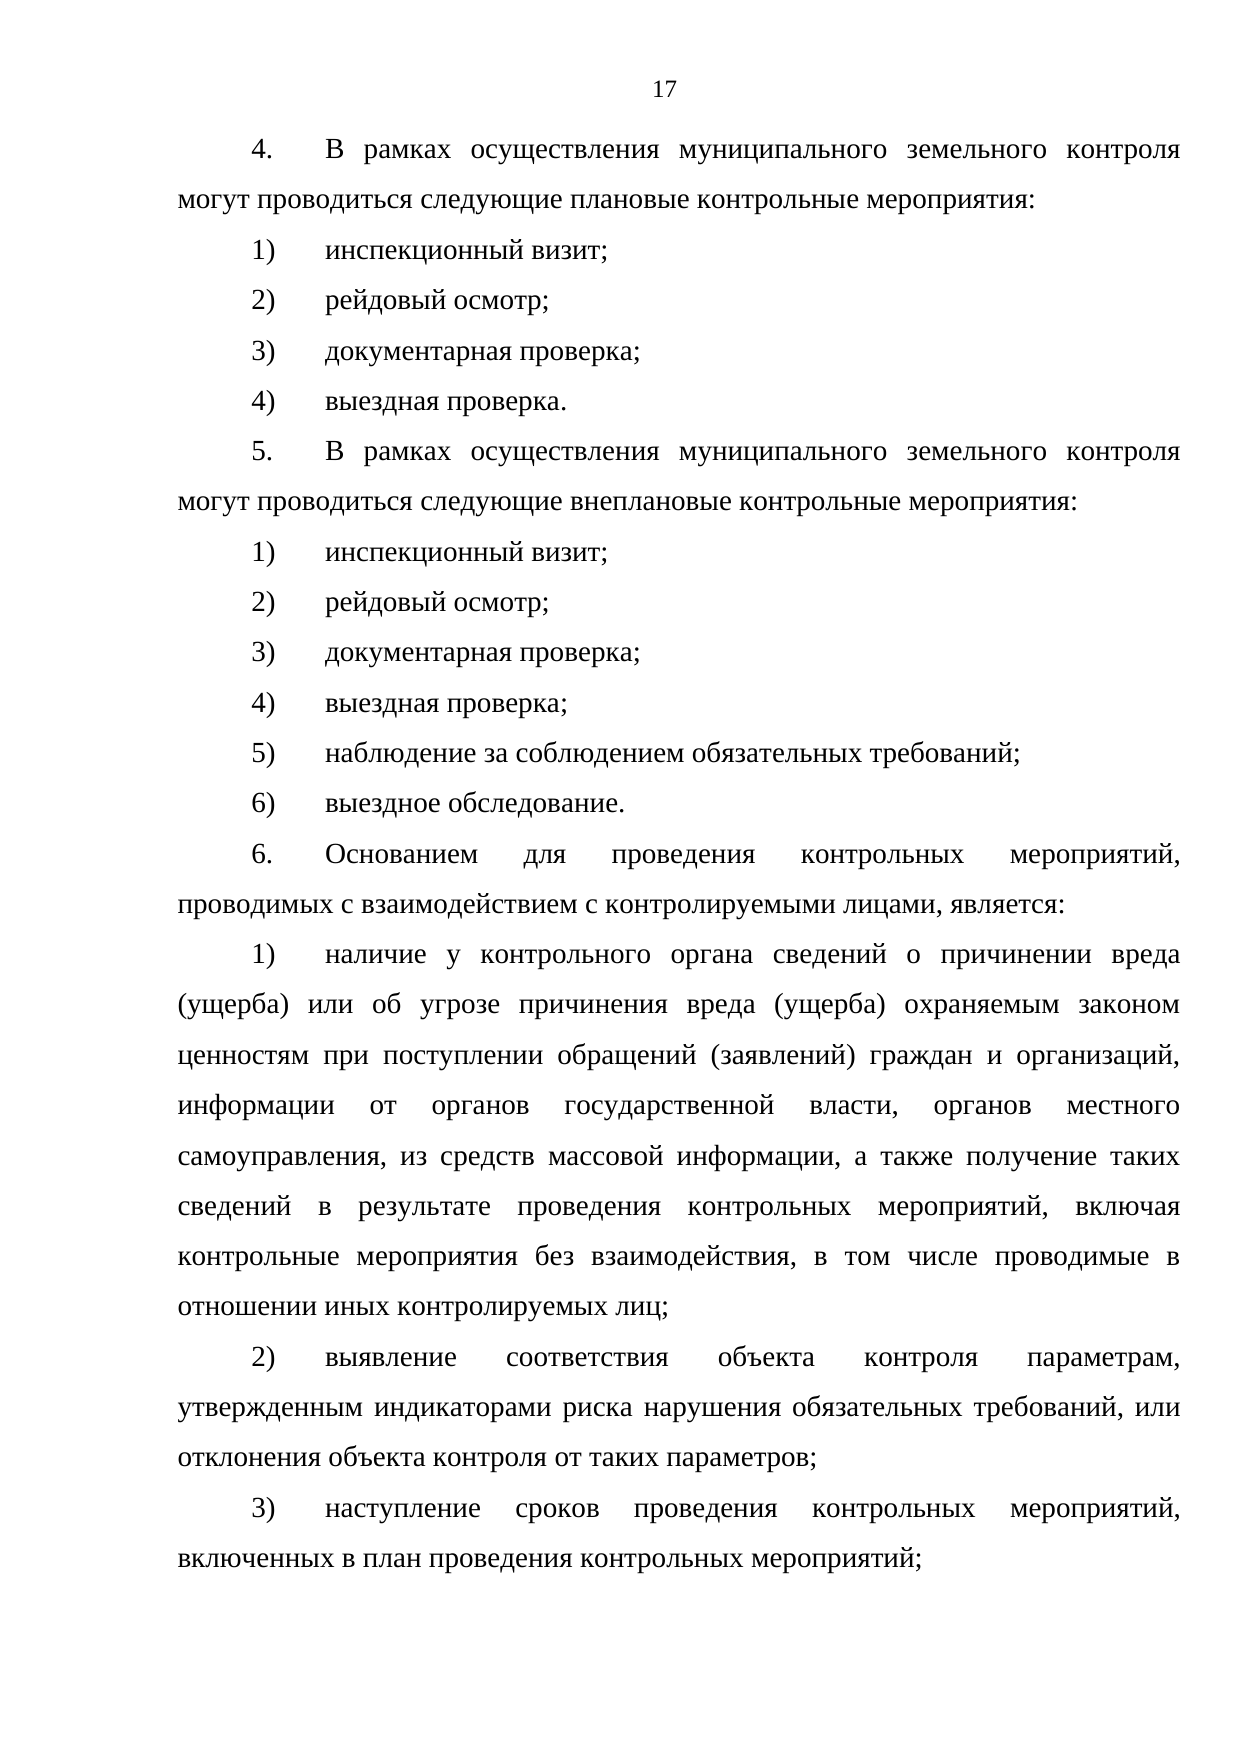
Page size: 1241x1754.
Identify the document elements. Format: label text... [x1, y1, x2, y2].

text 6. Основанием для проведения контрольных мероприятий, проводимых с взаимодействием с контролируемыми лицами, является: [177, 836, 1181, 919]
text 1) инспекционный визит; [177, 534, 1181, 567]
text 2) рейдовый осмотр; [177, 584, 1181, 618]
text 4) выездная проверка; [177, 685, 1181, 718]
text 1) инспекционный визит; [177, 232, 1181, 266]
text 6) выездное обследование. [177, 785, 1181, 819]
text 1) наличие у контрольного органа сведений о причинении вреда (ущерба) или об угрозе причинения вреда (ущерба) охраняемым законом ценностям при поступлении обращений (заявлений) граждан и организаций, информации от органов государственной власти, органов местного самоуправления, из средств массовой информации, а также получение таких сведений в результате проведения контрольных мероприятий, включая контрольные мероприятия без взаимодействия, в том числе проводимые в отношении иных контролируемых лиц; [177, 936, 1181, 1322]
text 3) наступление сроков проведения контрольных мероприятий, включенных в план проведения контрольных мероприятий; [177, 1490, 1181, 1574]
text 3) документарная проверка; [177, 634, 1181, 668]
text 5) наблюдение за соблюдением обязательных требований; [177, 735, 1181, 769]
text 4) выездная проверка. [177, 383, 1181, 416]
text 3) документарная проверка; [177, 333, 1181, 366]
text 4. В рамках осуществления муниципального земельного контроля могут проводиться следующие плановые контрольные мероприятия: [177, 131, 1181, 215]
text 2) рейдовый осмотр; [177, 282, 1181, 316]
text 5. В рамках осуществления муниципального земельного контроля могут проводиться следующие внеплановые контрольные мероприятия: [177, 433, 1181, 517]
text 2) выявление соответствия объекта контроля параметрам, утвержденным индикаторами риска нарушения обязательных требований, или отклонения объекта контроля от таких параметров; [177, 1339, 1181, 1473]
